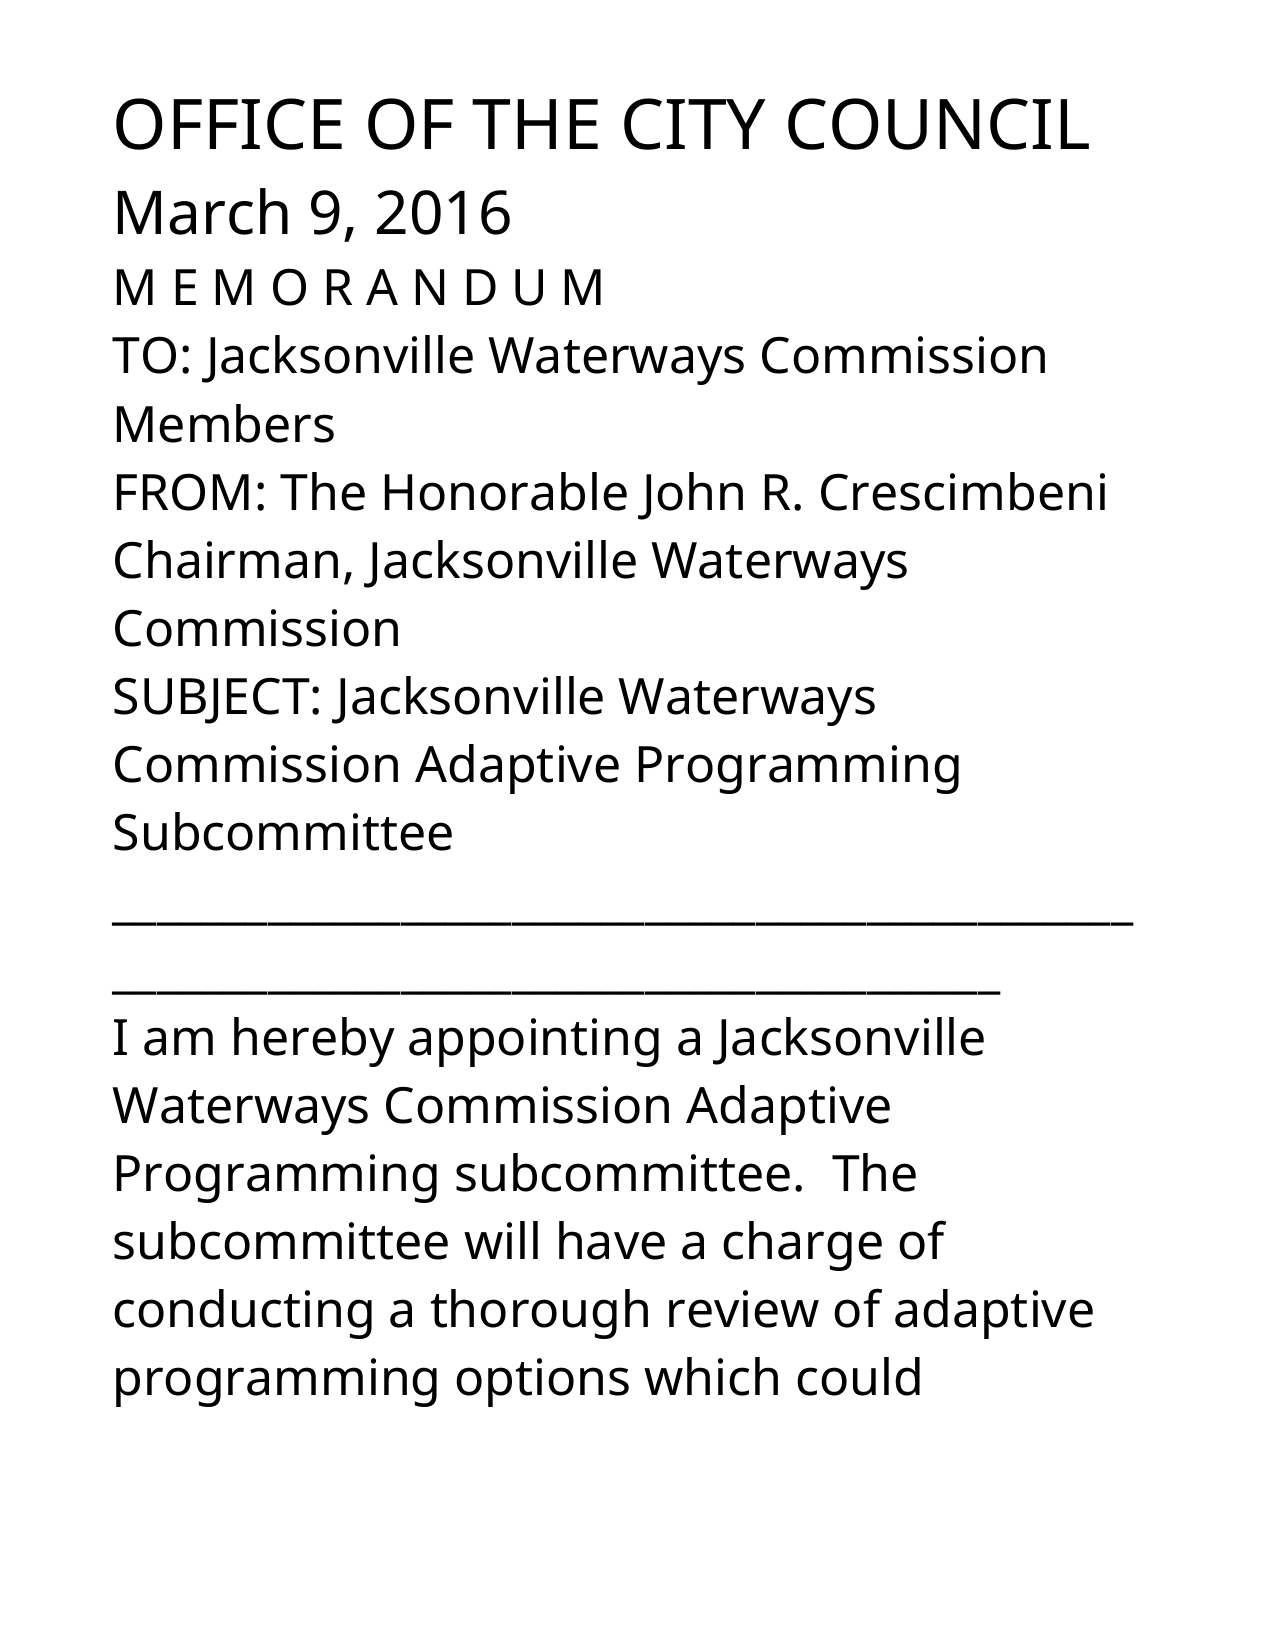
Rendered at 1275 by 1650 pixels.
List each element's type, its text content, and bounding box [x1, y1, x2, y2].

text March 9, 2016 [112, 170, 1144, 252]
text subcommittee will have a charge of conducting a thorough review of adaptive programming options which could [112, 1206, 1144, 1411]
text TO: Jacksonville Waterways Commission Members [112, 321, 1144, 457]
text OFFICE OF THE CITY COUNCIL [112, 75, 1144, 170]
text I am hereby appointing a Jacksonville Waterways Commission Adaptive Programming subcommittee. The [112, 1002, 1144, 1206]
text ______________________________________________________________________________________ [112, 866, 1144, 1002]
text FROM: The Honorable John R. Crescimbeni [112, 457, 1144, 525]
text SUBJECT: Jacksonville Waterways Commission Adaptive Programming Subcommittee [112, 661, 1144, 866]
text M E M O R A N D U M [112, 252, 1144, 321]
text Chairman, Jacksonville Waterways Commission [112, 525, 1144, 661]
